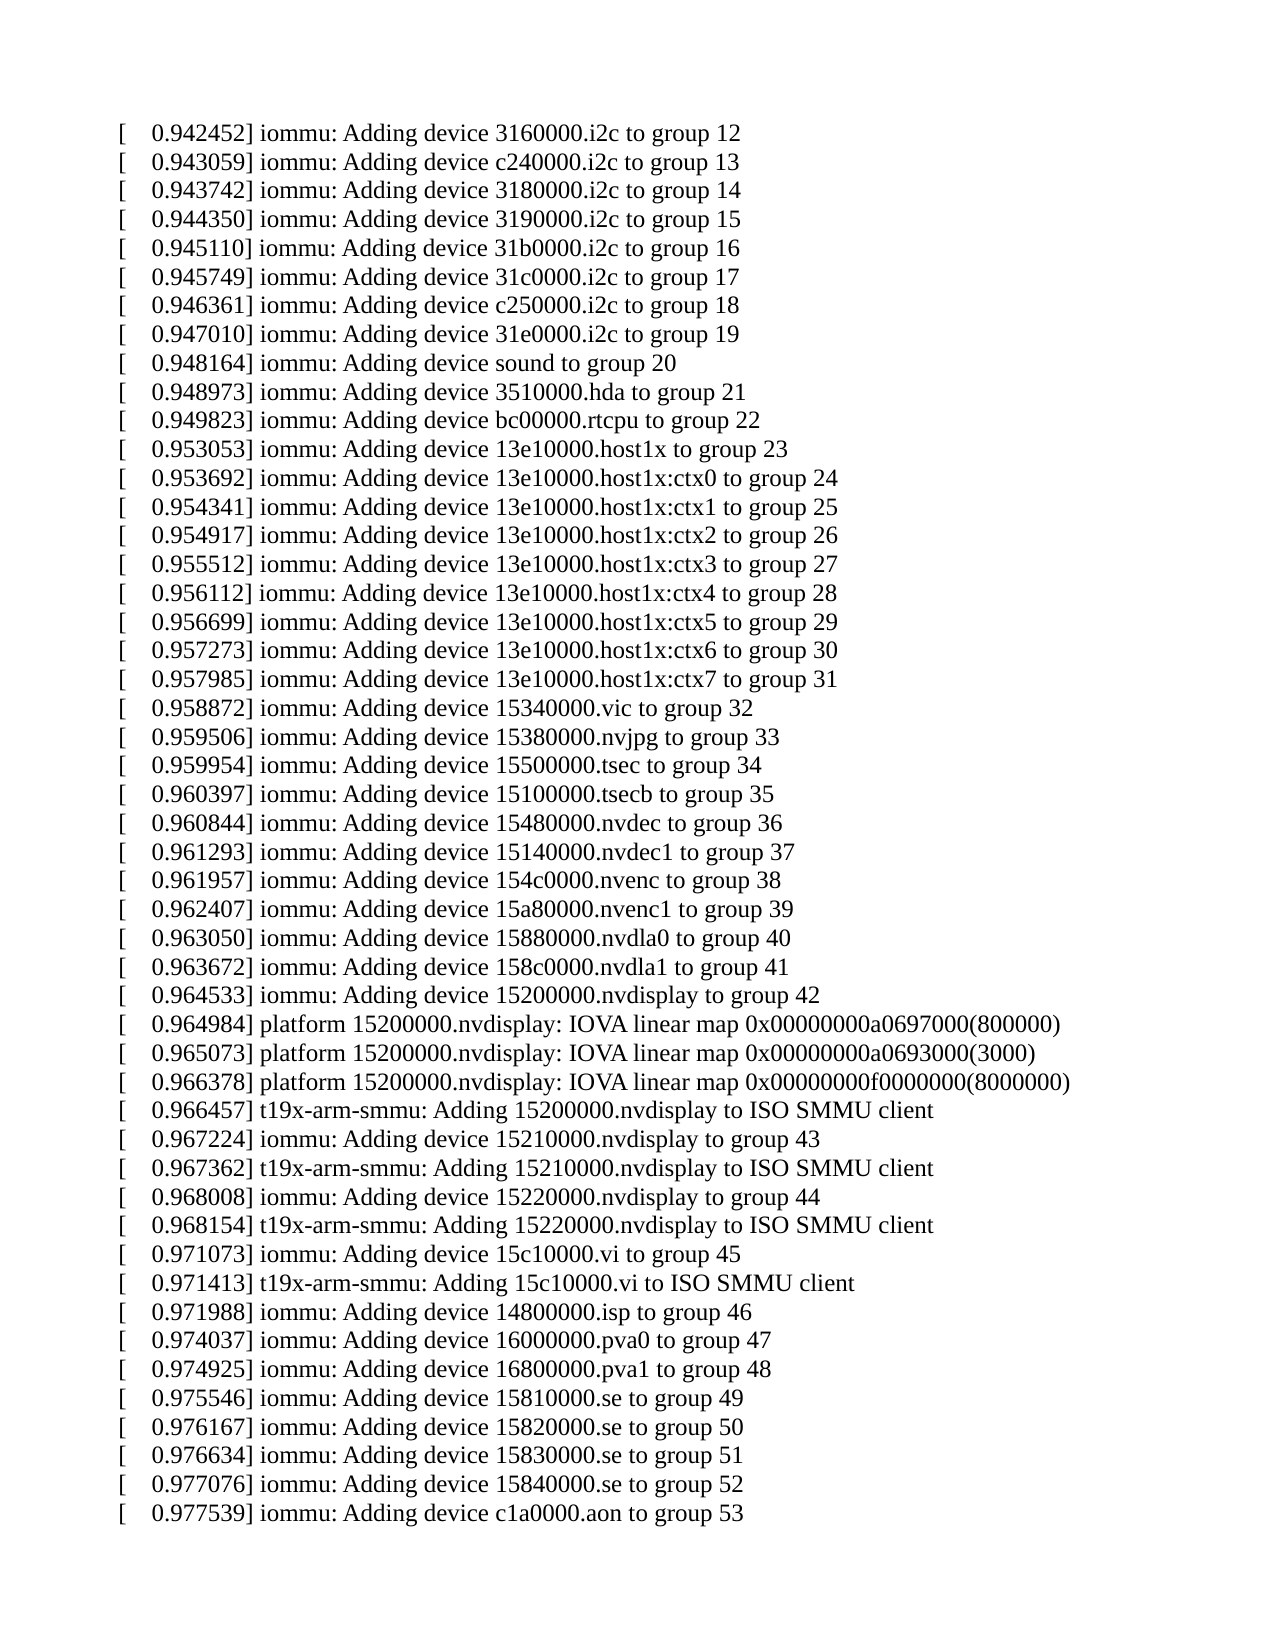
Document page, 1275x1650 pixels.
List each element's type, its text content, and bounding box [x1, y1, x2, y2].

text [ 0.977076] iommu: Adding device 15840000.se to group 52 [118, 1469, 1157, 1498]
text [ 0.960844] iommu: Adding device 15480000.nvdec to group 36 [118, 808, 1157, 837]
text [ 0.947010] iommu: Adding device 31e0000.i2c to group 19 [118, 319, 1157, 348]
text [ 0.961293] iommu: Adding device 15140000.nvdec1 to group 37 [118, 837, 1157, 866]
text [ 0.965073] platform 15200000.nvdisplay: IOVA linear map 0x00000000a0693000(3000) [118, 1038, 1157, 1067]
text [ 0.956699] iommu: Adding device 13e10000.host1x:ctx5 to group 29 [118, 607, 1157, 636]
text [ 0.953692] iommu: Adding device 13e10000.host1x:ctx0 to group 24 [118, 463, 1157, 492]
text [ 0.971988] iommu: Adding device 14800000.isp to group 46 [118, 1297, 1157, 1326]
text [ 0.964533] iommu: Adding device 15200000.nvdisplay to group 42 [118, 981, 1157, 1009]
text [ 0.963672] iommu: Adding device 158c0000.nvdla1 to group 41 [118, 952, 1157, 981]
text [ 0.948973] iommu: Adding device 3510000.hda to group 21 [118, 377, 1157, 406]
text [ 0.976167] iommu: Adding device 15820000.se to group 50 [118, 1412, 1157, 1441]
text [ 0.942452] iommu: Adding device 3160000.i2c to group 12 [118, 118, 1157, 147]
text [ 0.959954] iommu: Adding device 15500000.tsec to group 34 [118, 751, 1157, 779]
text [ 0.954917] iommu: Adding device 13e10000.host1x:ctx2 to group 26 [118, 521, 1157, 549]
text [ 0.968008] iommu: Adding device 15220000.nvdisplay to group 44 [118, 1182, 1157, 1211]
text [ 0.964984] platform 15200000.nvdisplay: IOVA linear map 0x00000000a0697000(800000) [118, 1009, 1157, 1038]
text [ 0.943059] iommu: Adding device c240000.i2c to group 13 [118, 147, 1157, 176]
text [ 0.945749] iommu: Adding device 31c0000.i2c to group 17 [118, 262, 1157, 291]
text [ 0.945110] iommu: Adding device 31b0000.i2c to group 16 [118, 233, 1157, 262]
text [ 0.946361] iommu: Adding device c250000.i2c to group 18 [118, 291, 1157, 319]
text [ 0.943742] iommu: Adding device 3180000.i2c to group 14 [118, 176, 1157, 204]
text [ 0.977539] iommu: Adding device c1a0000.aon to group 53 [118, 1498, 1157, 1527]
text [ 0.949823] iommu: Adding device bc00000.rtcpu to group 22 [118, 406, 1157, 434]
text [ 0.953053] iommu: Adding device 13e10000.host1x to group 23 [118, 434, 1157, 463]
text [ 0.962407] iommu: Adding device 15a80000.nvenc1 to group 39 [118, 894, 1157, 923]
text [ 0.967362] t19x-arm-smmu: Adding 15210000.nvdisplay to ISO SMMU client [118, 1153, 1157, 1182]
text [ 0.971073] iommu: Adding device 15c10000.vi to group 45 [118, 1239, 1157, 1268]
text [ 0.971413] t19x-arm-smmu: Adding 15c10000.vi to ISO SMMU client [118, 1268, 1157, 1297]
text [ 0.974925] iommu: Adding device 16800000.pva1 to group 48 [118, 1354, 1157, 1383]
text [ 0.959506] iommu: Adding device 15380000.nvjpg to group 33 [118, 722, 1157, 751]
text [ 0.968154] t19x-arm-smmu: Adding 15220000.nvdisplay to ISO SMMU client [118, 1211, 1157, 1239]
text [ 0.958872] iommu: Adding device 15340000.vic to group 32 [118, 693, 1157, 722]
text [ 0.974037] iommu: Adding device 16000000.pva0 to group 47 [118, 1326, 1157, 1354]
text [ 0.957273] iommu: Adding device 13e10000.host1x:ctx6 to group 30 [118, 636, 1157, 664]
text [ 0.956112] iommu: Adding device 13e10000.host1x:ctx4 to group 28 [118, 578, 1157, 607]
text [ 0.976634] iommu: Adding device 15830000.se to group 51 [118, 1441, 1157, 1469]
text [ 0.963050] iommu: Adding device 15880000.nvdla0 to group 40 [118, 923, 1157, 952]
text [ 0.948164] iommu: Adding device sound to group 20 [118, 348, 1157, 377]
text [ 0.961957] iommu: Adding device 154c0000.nvenc to group 38 [118, 866, 1157, 894]
text [ 0.960397] iommu: Adding device 15100000.tsecb to group 35 [118, 779, 1157, 808]
text [ 0.966378] platform 15200000.nvdisplay: IOVA linear map 0x00000000f0000000(8000000) [118, 1067, 1157, 1096]
text [ 0.944350] iommu: Adding device 3190000.i2c to group 15 [118, 204, 1157, 233]
text [ 0.957985] iommu: Adding device 13e10000.host1x:ctx7 to group 31 [118, 664, 1157, 693]
text [ 0.954341] iommu: Adding device 13e10000.host1x:ctx1 to group 25 [118, 492, 1157, 521]
text [ 0.967224] iommu: Adding device 15210000.nvdisplay to group 43 [118, 1124, 1157, 1153]
text [ 0.975546] iommu: Adding device 15810000.se to group 49 [118, 1383, 1157, 1412]
text [ 0.955512] iommu: Adding device 13e10000.host1x:ctx3 to group 27 [118, 549, 1157, 578]
text [ 0.966457] t19x-arm-smmu: Adding 15200000.nvdisplay to ISO SMMU client [118, 1096, 1157, 1124]
